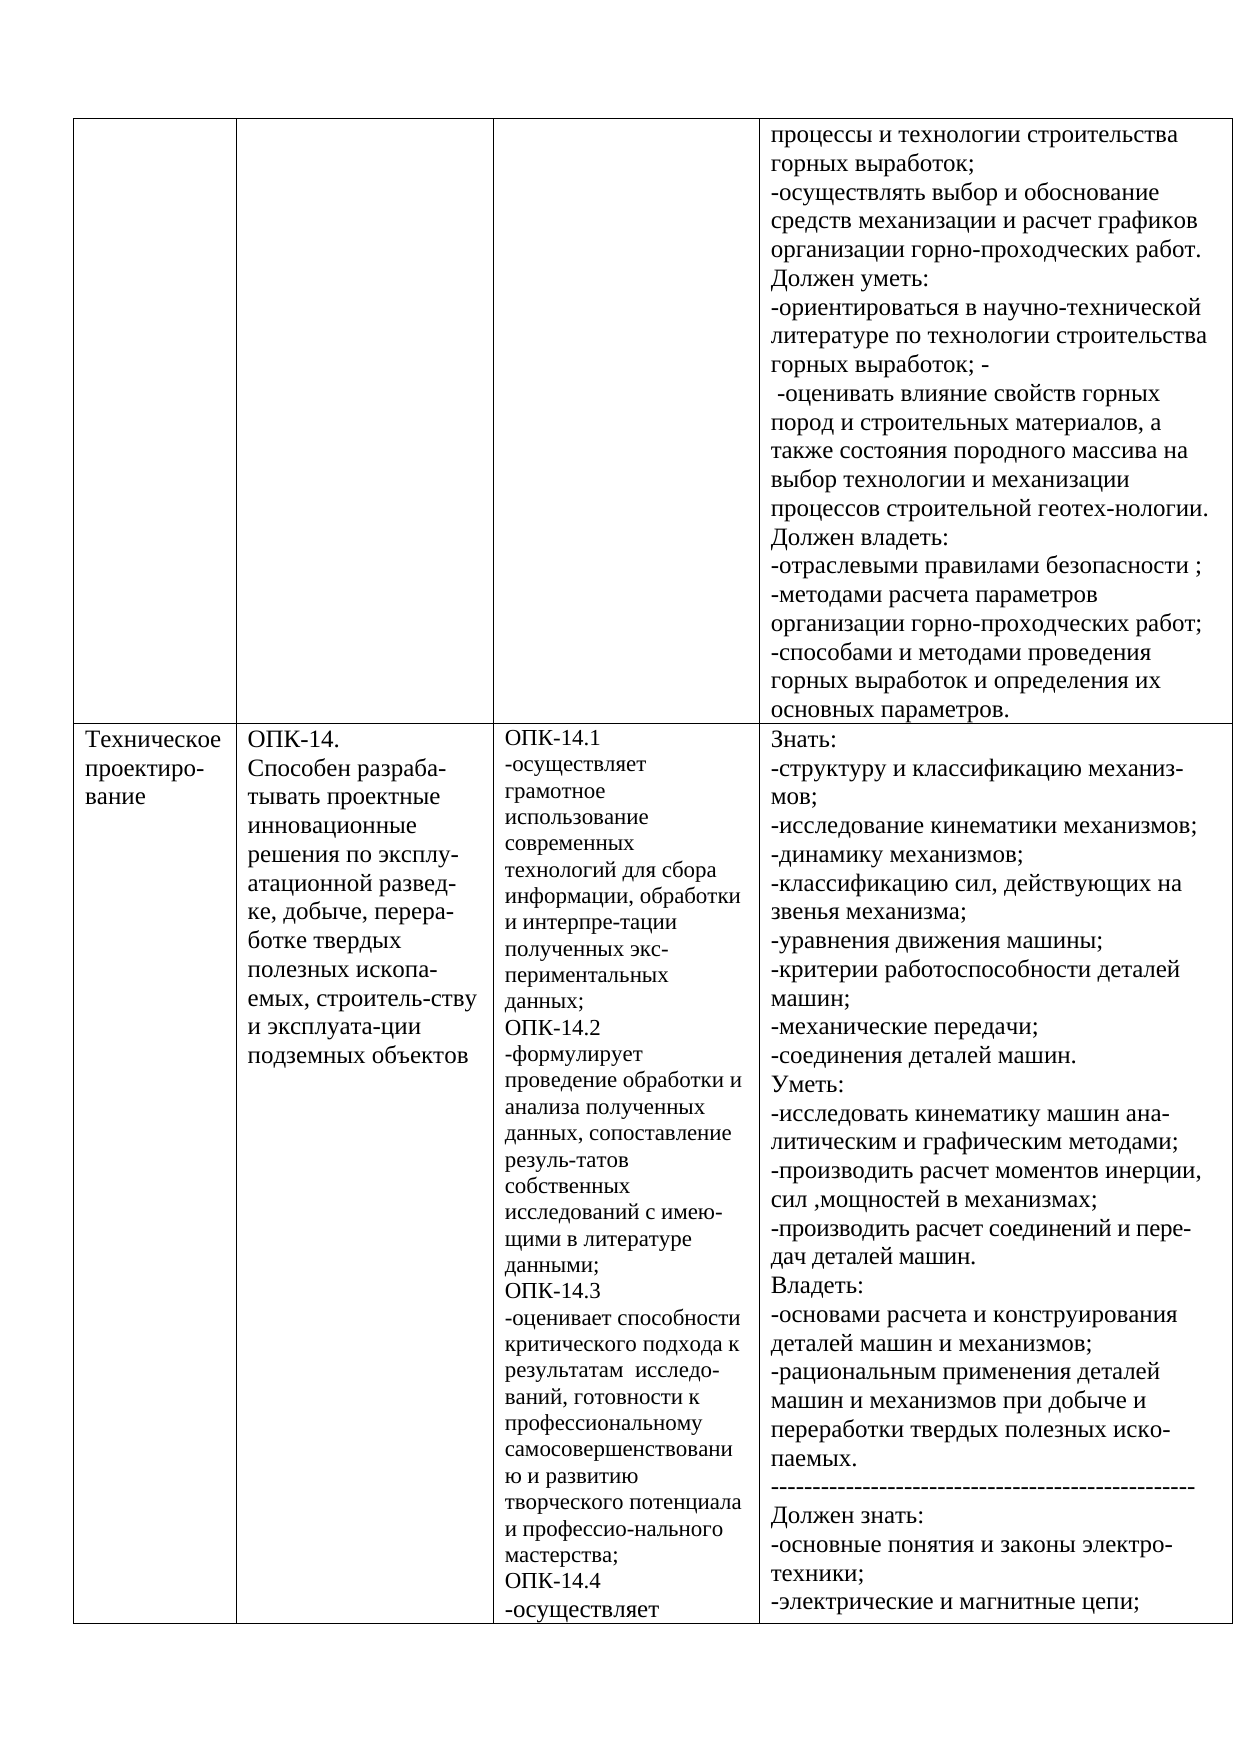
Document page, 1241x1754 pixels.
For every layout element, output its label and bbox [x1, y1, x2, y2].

table_cell [494, 724, 759, 1622]
table_cell [494, 119, 759, 723]
table_cell [237, 724, 493, 1622]
table_cell [74, 119, 236, 723]
table_cell [74, 724, 236, 1622]
table_cell [760, 724, 1232, 1622]
table_cell [760, 119, 1232, 723]
table_cell [237, 119, 493, 723]
